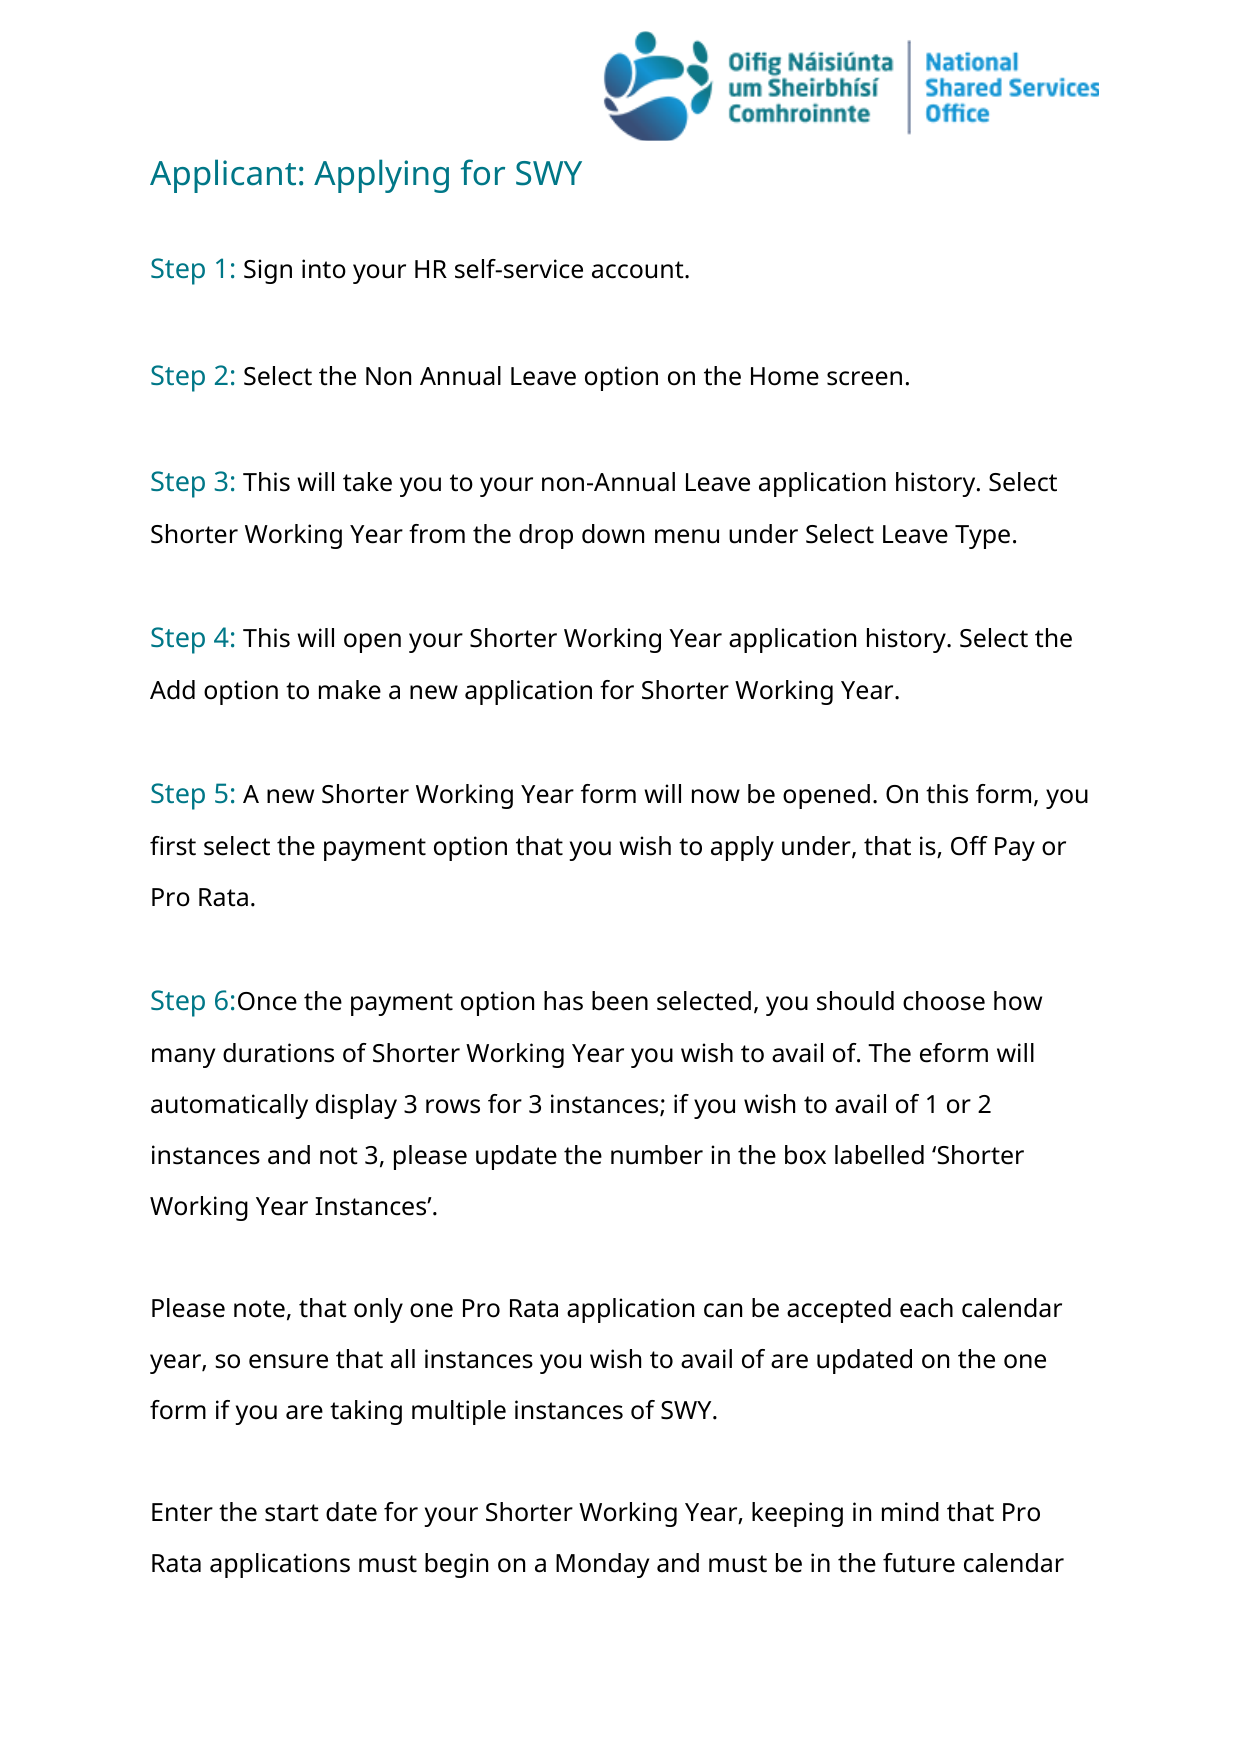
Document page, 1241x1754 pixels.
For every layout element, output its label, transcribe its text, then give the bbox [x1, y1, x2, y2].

text Step 2: Select the Non Annual Leave option on the Home screen. [150, 356, 1090, 393]
text Please note, that only one Pro Rata application can be accepted each calendar year, so ensure that all instances you wish to avail of are updated on the one form if you are taking multiple instances of SWY. [150, 1291, 1090, 1427]
text Step 5: A new Shorter Working Year form will now be opened. On this form, you first select the payment option that you wish to apply under, that is, Off Pay or Pro Rata. [150, 774, 1090, 913]
text Step 4: This will open your Shorter Working Year application history. Select the Add option to make a new application for Shorter Working Year. [150, 619, 1090, 707]
text Step 3: This will take you to your non-Annual Leave application history. Select Shorter Working Year from the drop down menu under Select Leave Type. [150, 463, 1090, 551]
text Step 6:Once the payment option has been selected, you should choose how many durations of Shorter Working Year you wish to avail of. The eform will automatically display 3 rows for 3 instances; if you wish to avail of 1 or 2 instances and not 3, please update the number in the box labelled ‘Shorter Working Year Instances’. [150, 982, 1090, 1223]
picture [602, 31, 1099, 141]
text Step 1: Sign into your HR self-service account. [150, 250, 1090, 287]
subtitle Applicant: Applying for SWY [150, 150, 1090, 195]
